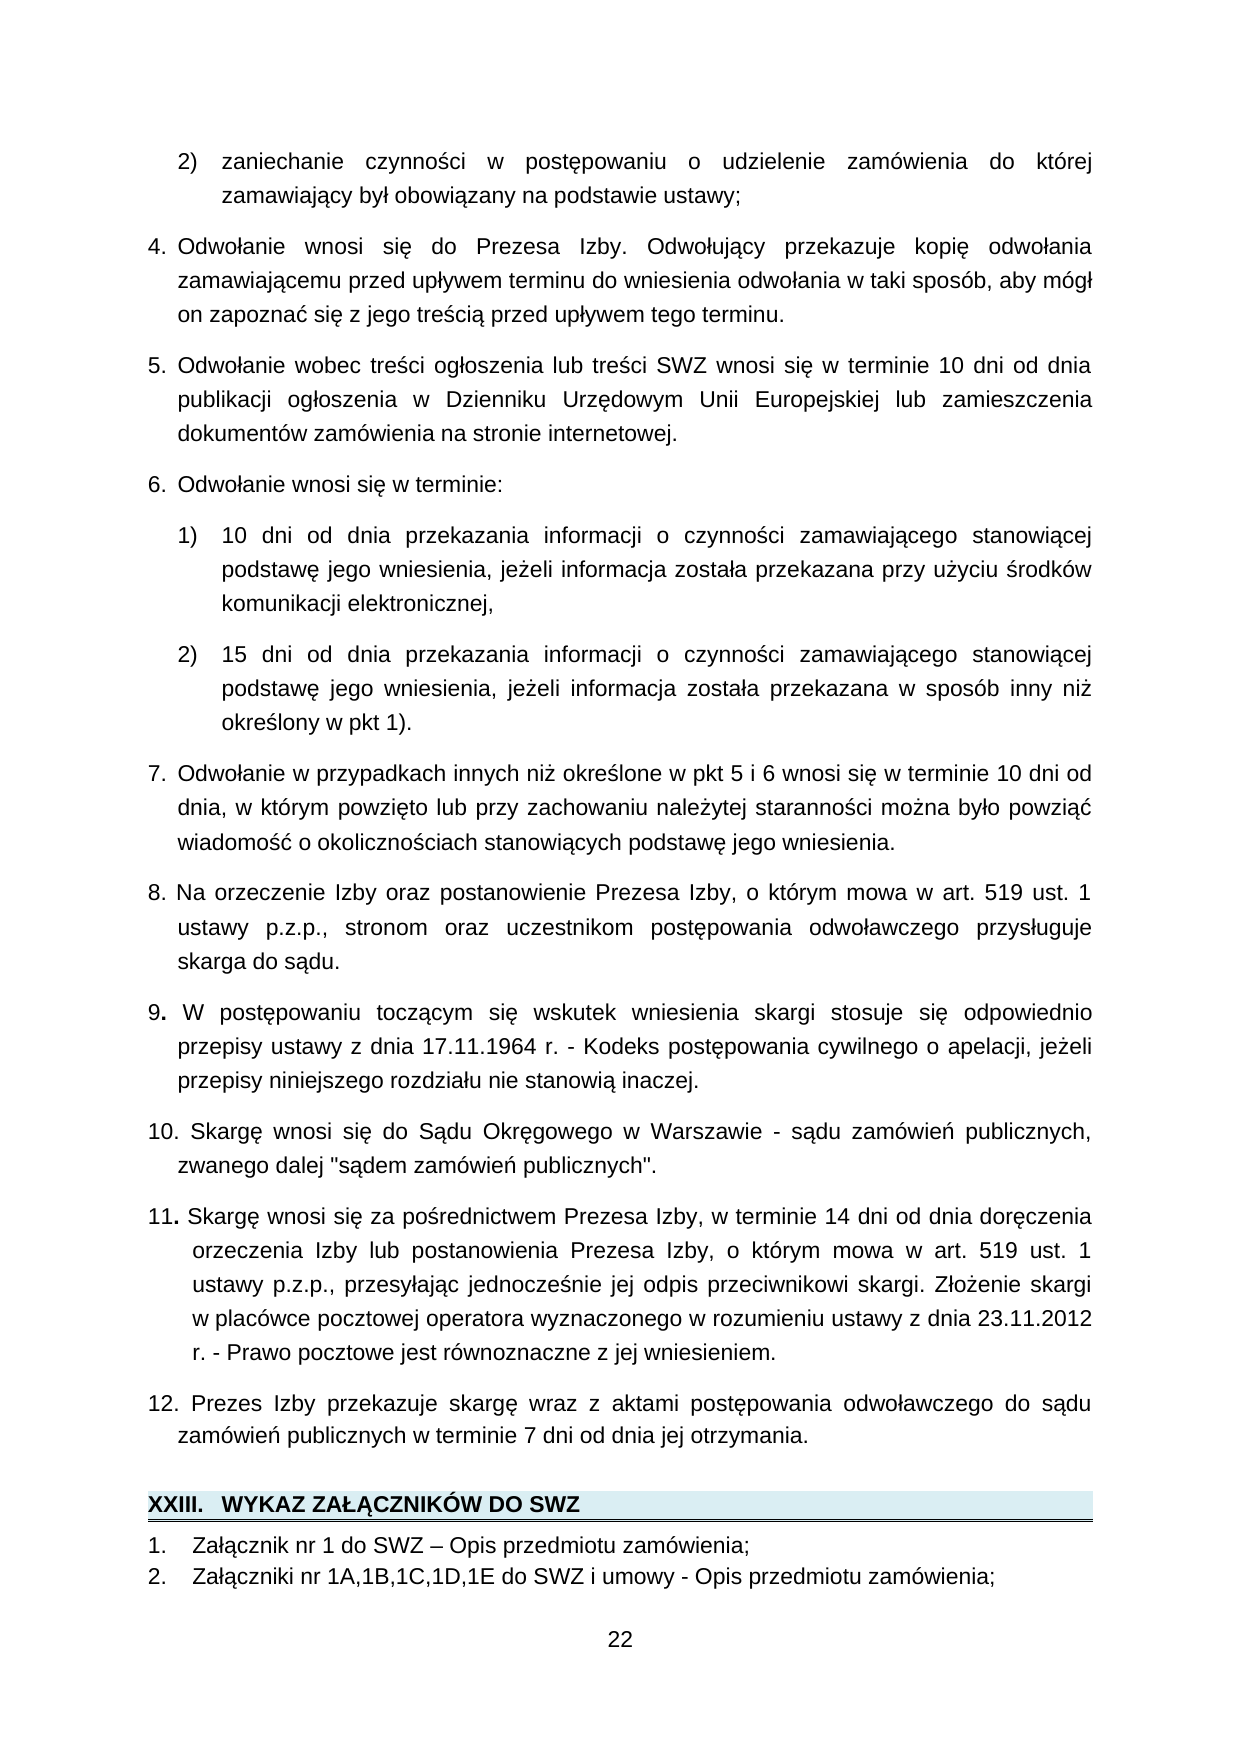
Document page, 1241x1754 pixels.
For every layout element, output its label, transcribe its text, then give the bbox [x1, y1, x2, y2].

text 8. Na orzeczenie Izby oraz postanowienie Prezesa Izby, o którym mowa w art. 519 ust. 1 ustawy p.z.p., stronom oraz uczestnikom postępowania odwoławczego przysługuje skarga do sądu. [148, 879, 1093, 974]
text 6. Odwołanie wnosi się w terminie: [148, 471, 1093, 497]
text 9. W postępowaniu toczącym się wskutek wniesienia skargi stosuje się odpowiednio przepisy ustawy z dnia 17.11.1964 r. - Kodeks postępowania cywilnego o apelacji, jeżeli przepisy niniejszego rozdziału nie stanowią inaczej. [148, 998, 1093, 1093]
text 1) 10 dni od dnia przekazania informacji o czynności zamawiającego stanowiącej podstawę jego wniesienia, jeżeli informacja została przekazana przy użyciu środków komunikacji elektronicznej, [177, 522, 1093, 616]
text 7. Odwołanie w przypadkach innych niż określone w pkt 5 i 6 wnosi się w terminie 10 dni od dnia, w którym powzięto lub przy zachowaniu należytej staranności można było powziąć wiadomość o okolicznościach stanowiących podstawę jego wniesienia. [148, 760, 1093, 855]
text 2) 15 dni od dnia przekazania informacji o czynności zamawiającego stanowiącej podstawę jego wniesienia, jeżeli informacja została przekazana w sposób inny niż określony w pkt 1). [177, 641, 1093, 736]
text 5. Odwołanie wobec treści ogłoszenia lub treści SWZ wnosi się w terminie 10 dni od dnia publikacji ogłoszenia w Dzienniku Urzędowym Unii Europejskiej lub zamieszczenia dokumentów zamówienia na stronie internetowej. [148, 352, 1093, 446]
text 10. Skargę wnosi się do Sądu Okręgowego w Warszawie - sądu zamówień publicznych, zwanego dalej "sądem zamówień publicznych". [148, 1118, 1093, 1178]
text 11. Skargę wnosi się za pośrednictwem Prezesa Izby, w terminie 14 dni od dnia doręczenia orzeczenia Izby lub postanowienia Prezesa Izby, o którym mowa w art. 519 ust. 1 ustawy p.z.p., przesyłając jednocześnie jej odpis przeciwnikowi skargi. Złożenie skargi w placówce pocztowej operatora wyznaczonego w rozumieniu ustawy z dnia 23.11.2012 r. - Prawo pocztowe jest równoznaczne z jej wniesieniem. [148, 1203, 1093, 1366]
text 2) zaniechanie czynności w postępowaniu o udzielenie zamówienia do której zamawiający był obowiązany na podstawie ustawy; [177, 148, 1093, 208]
list Załącznik nr 1 do SWZ – Opis przedmiotu zamówienia; [148, 1532, 1093, 1558]
text XXIII. WYKAZ ZAŁĄCZNIKÓW DO SWZ [148, 1491, 1093, 1519]
text 12. Prezes Izby przekazuje skargę wraz z aktami postępowania odwoławczego do sądu zamówień publicznych w terminie 7 dni od dnia jej otrzymania. [148, 1390, 1093, 1448]
list Załączniki nr 1A,1B,1C,1D,1E do SWZ i umowy - Opis przedmiotu zamówienia; [148, 1563, 1093, 1589]
text 4. Odwołanie wnosi się do Prezesa Izby. Odwołujący przekazuje kopię odwołania zamawiającemu przed upływem terminu do wniesienia odwołania w taki sposób, aby mógł on zapoznać się z jego treścią przed upływem tego terminu. [148, 233, 1093, 327]
